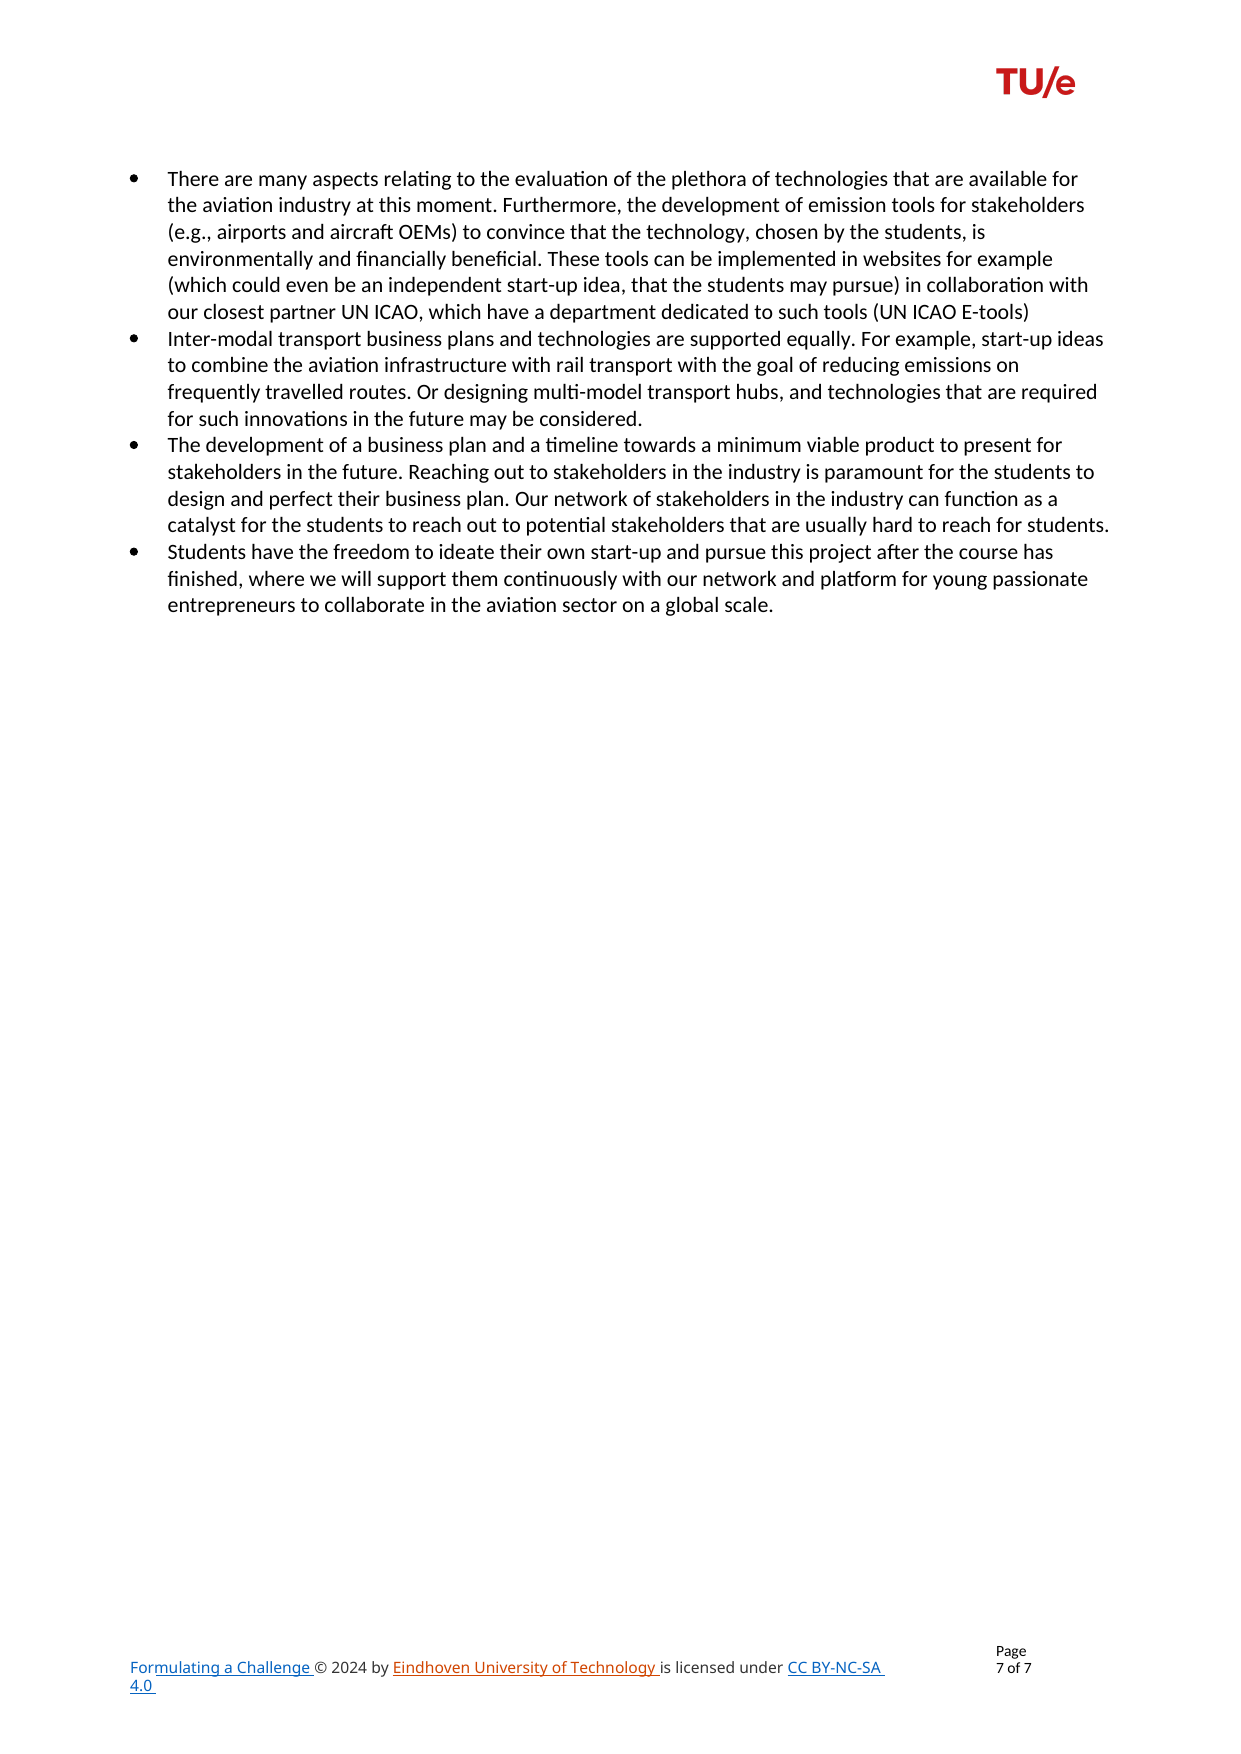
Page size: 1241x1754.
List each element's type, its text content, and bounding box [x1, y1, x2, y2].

list The development of a business plan and a timeline towards a minimum viable product to present for stakeholders in the future. Reaching out to stakeholders in the industry is paramount for the students to design and perfect their business plan. Our network of stakeholders in the industry can function as a catalyst for the students to reach out to potential stakeholders that are usually hard to reach for students. [130, 431, 1110, 538]
list Inter-modal transport business plans and technologies are supported equally. For example, start-up ideas to combine the aviation infrastructure with rail transport with the goal of reducing emissions on frequently travelled routes. Or designing multi-model transport hubs, and technologies that are required for such innovations in the future may be considered. [130, 325, 1110, 431]
picture [993, 64, 1078, 101]
list There are many aspects relating to the evaluation of the plethora of technologies that are available for the aviation industry at this moment. Furthermore, the development of emission tools for stakeholders (e.g., airports and aircraft OEMs) to convince that the technology, chosen by the students, is environmentally and financially beneficial. These tools can be implemented in websites for example (which could even be an independent start-up idea, that the students may pursue) in collaboration with our closest partner UN ICAO, which have a department dedicated to such tools (UN ICAO E-tools) [130, 165, 1110, 325]
list Students have the freedom to ideate their own start-up and pursue this project after the course has finished, where we will support them continuously with our network and platform for young passionate entrepreneurs to collaborate in the aviation sector on a global scale. [130, 538, 1110, 618]
